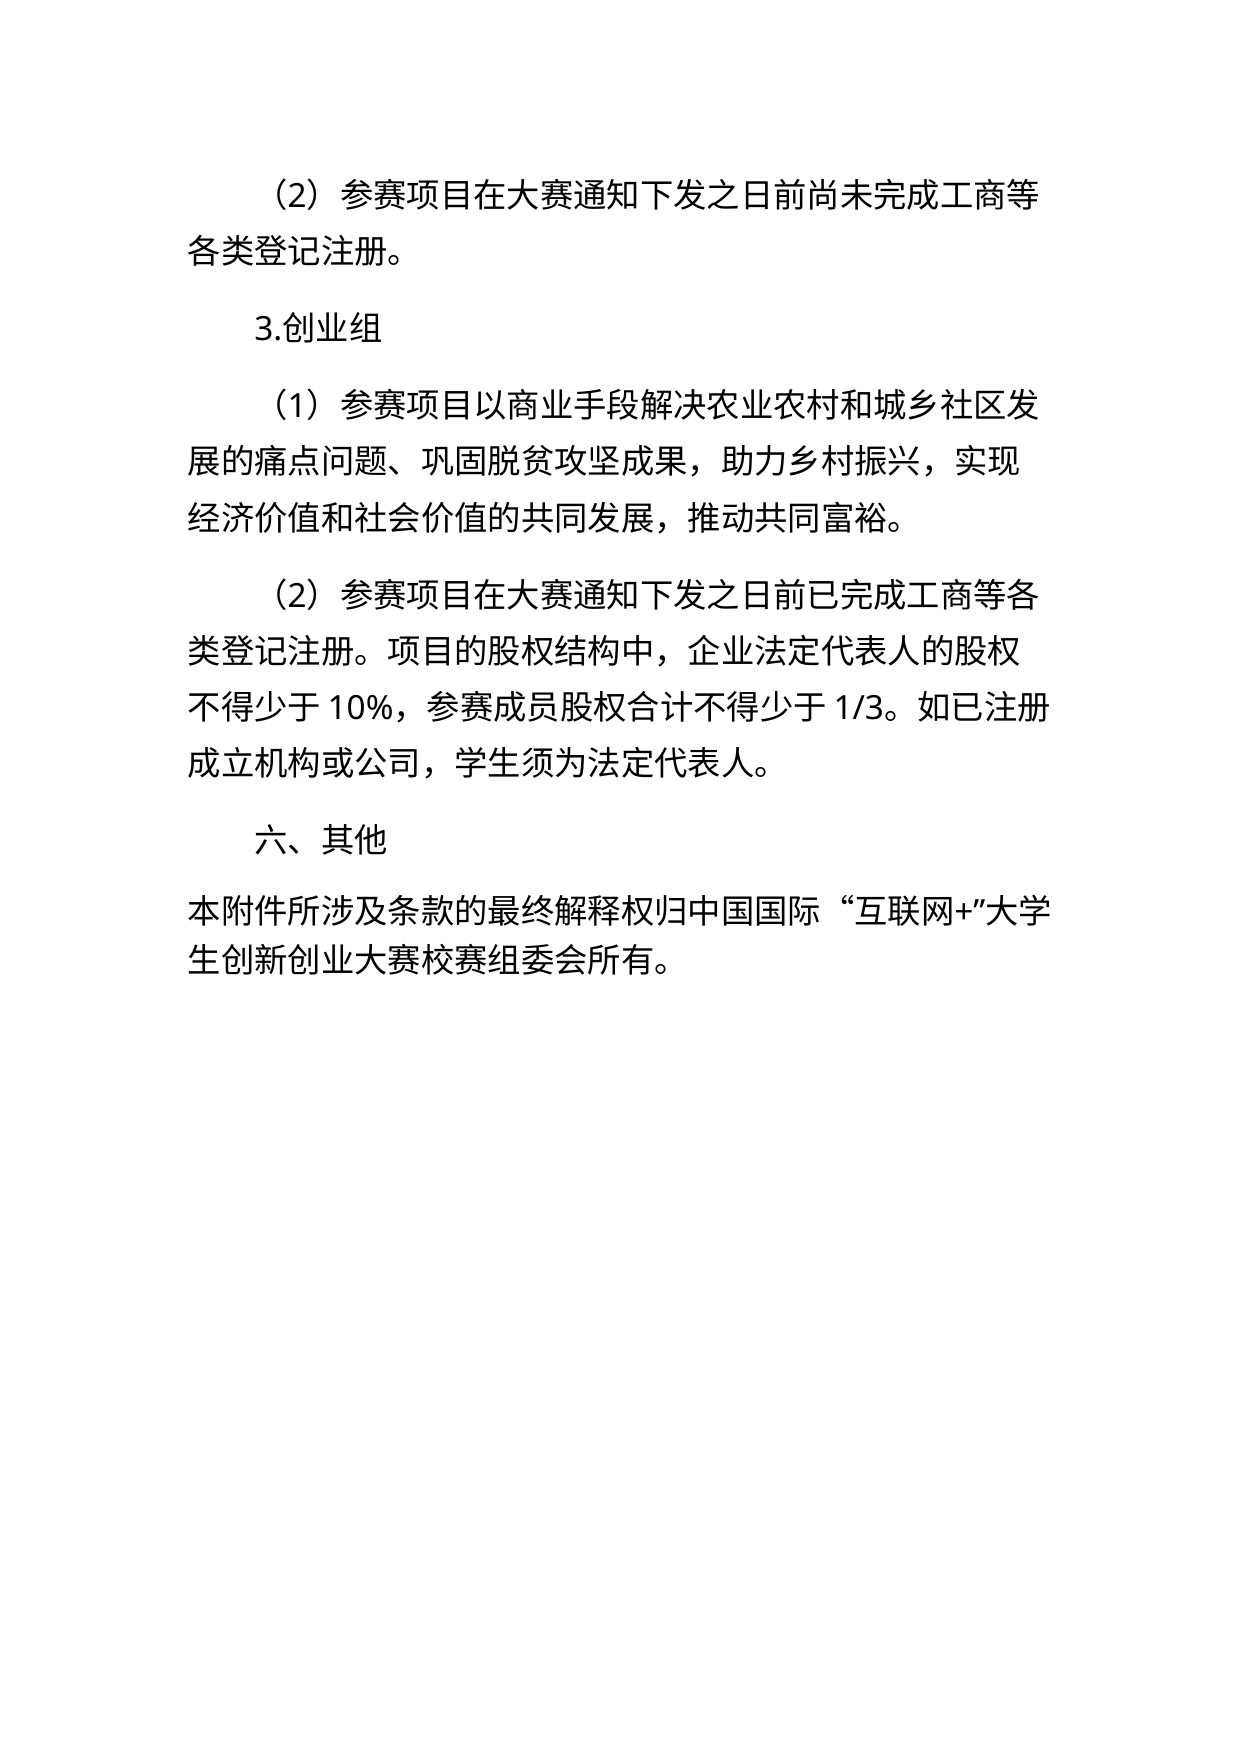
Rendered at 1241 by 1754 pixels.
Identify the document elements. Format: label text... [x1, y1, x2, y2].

text 六、其他 [187, 808, 1053, 864]
text （1）参赛项目以商业手段解决农业农村和城乡社区发展的痛点问题、巩固脱贫攻坚成果，助力乡村振兴，实现经济价值和社会价值的共同发展，推动共同富裕。 [187, 372, 1053, 541]
text 本附件所涉及条款的最终解释权归中国国际“互联网+”大学生创新创业大赛校赛组委会所有。 [187, 885, 1053, 982]
text （2）参赛项目在大赛通知下发之日前已完成工商等各类登记注册。项目的股权结构中，企业法定代表人的股权不得少于10%，参赛成员股权合计不得少于1/3。如已注册成立机构或公司，学生须为法定代表人。 [187, 562, 1053, 787]
text 3.创业组 [187, 295, 1053, 352]
text （2）参赛项目在大赛通知下发之日前尚未完成工商等各类登记注册。 [187, 162, 1053, 274]
